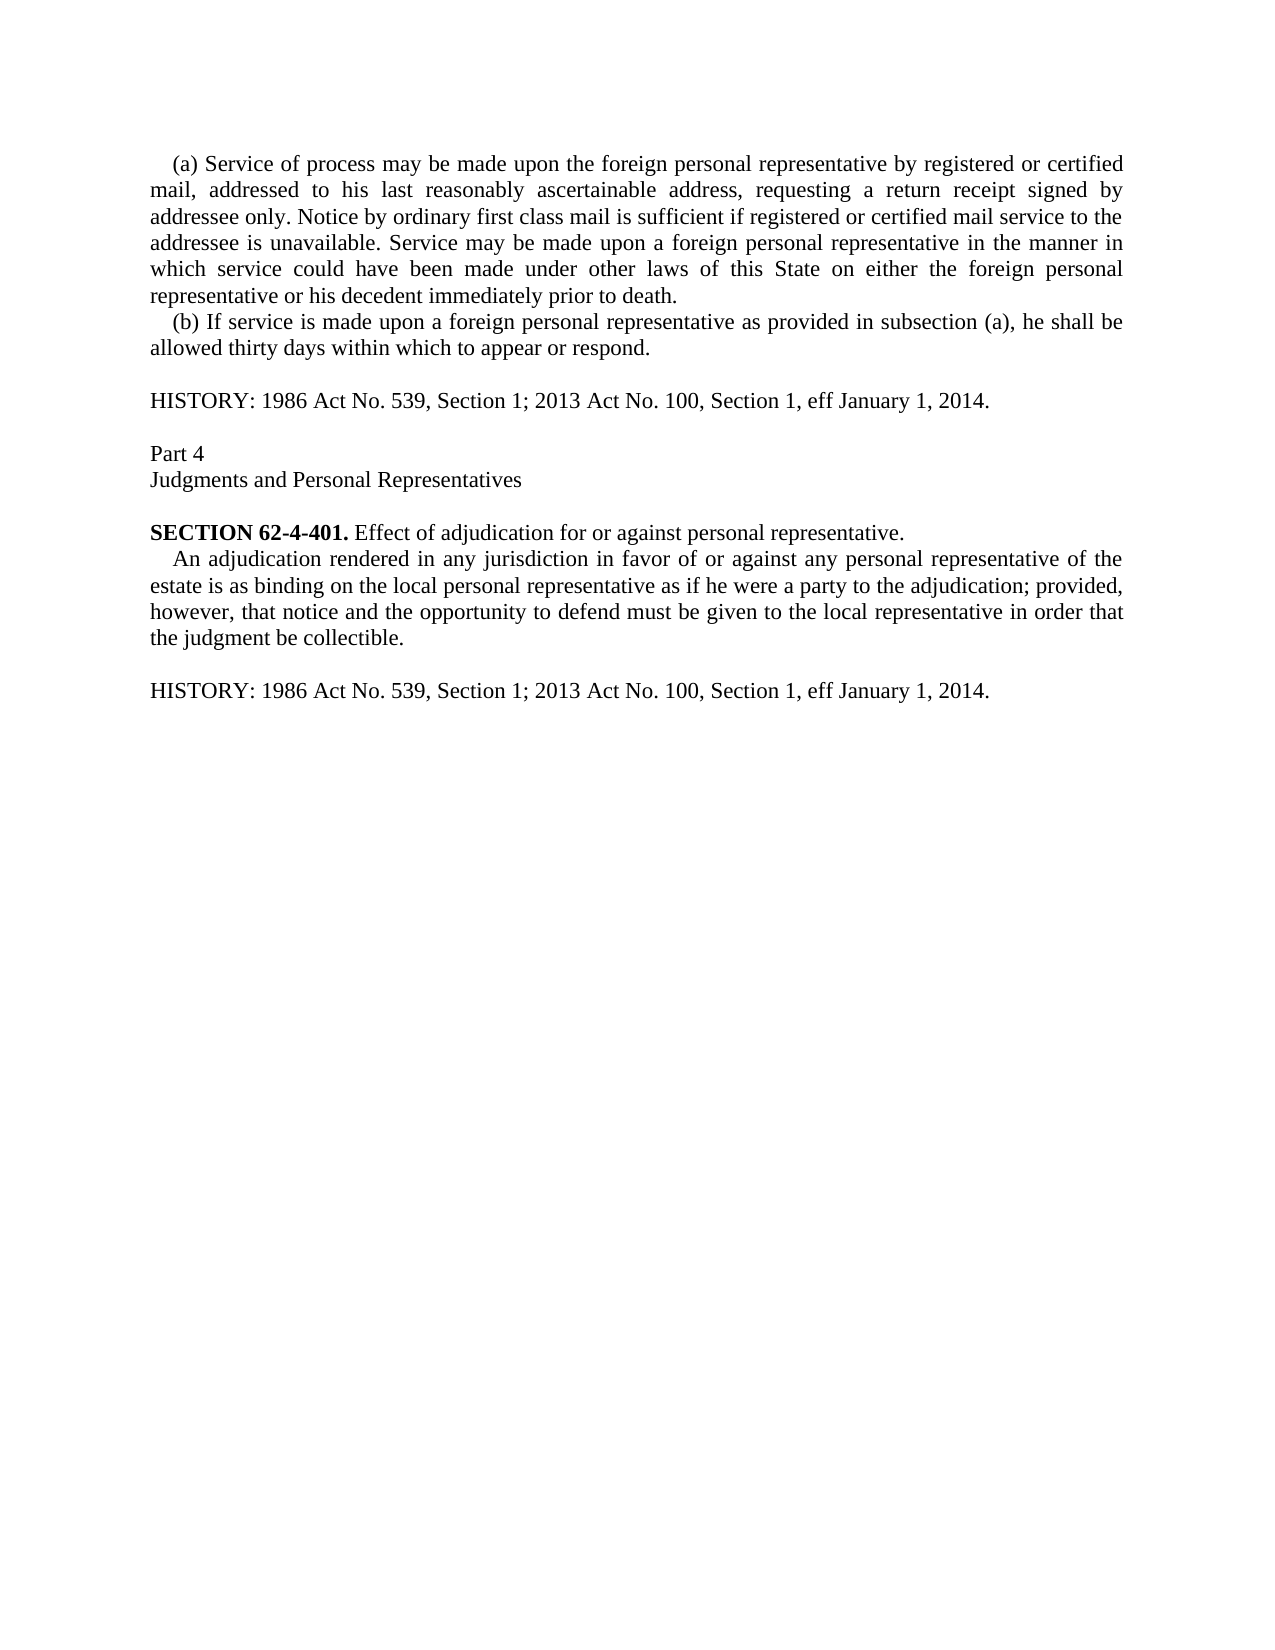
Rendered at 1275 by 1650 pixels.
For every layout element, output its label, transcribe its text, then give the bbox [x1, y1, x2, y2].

text Judgments and Personal Representatives [150, 466, 1125, 493]
text SECTION 62-4-401. Effect of adjudication for or against personal representative. [150, 519, 1125, 545]
text (a) Service of process may be made upon the foreign personal representative by registered or certified mail, addressed to his last reasonably ascertainable address, requesting a return receipt signed by addressee only. Notice by ordinary first class mail is sufficient if registered or certified mail service to the addressee is unavailable. Service may be made upon a foreign personal representative in the manner in which service could have been made under other laws of this State on either the foreign personal representative or his decedent immediately prior to death. [150, 150, 1125, 308]
text Part 4 [150, 440, 1125, 466]
text HISTORY: 1986 Act No. 539, Section 1; 2013 Act No. 100, Section 1, eff January 1, 2014. [150, 677, 1125, 703]
text HISTORY: 1986 Act No. 539, Section 1; 2013 Act No. 100, Section 1, eff January 1, 2014. [150, 387, 1125, 413]
text An adjudication rendered in any jurisdiction in favor of or against any personal representative of the estate is as binding on the local personal representative as if he were a party to the adjudication; provided, however, that notice and the opportunity to defend must be given to the local representative in order that the judgment be collectible. [150, 545, 1125, 651]
text (b) If service is made upon a foreign personal representative as provided in subsection (a), he shall be allowed thirty days within which to appear or respond. [150, 308, 1125, 361]
